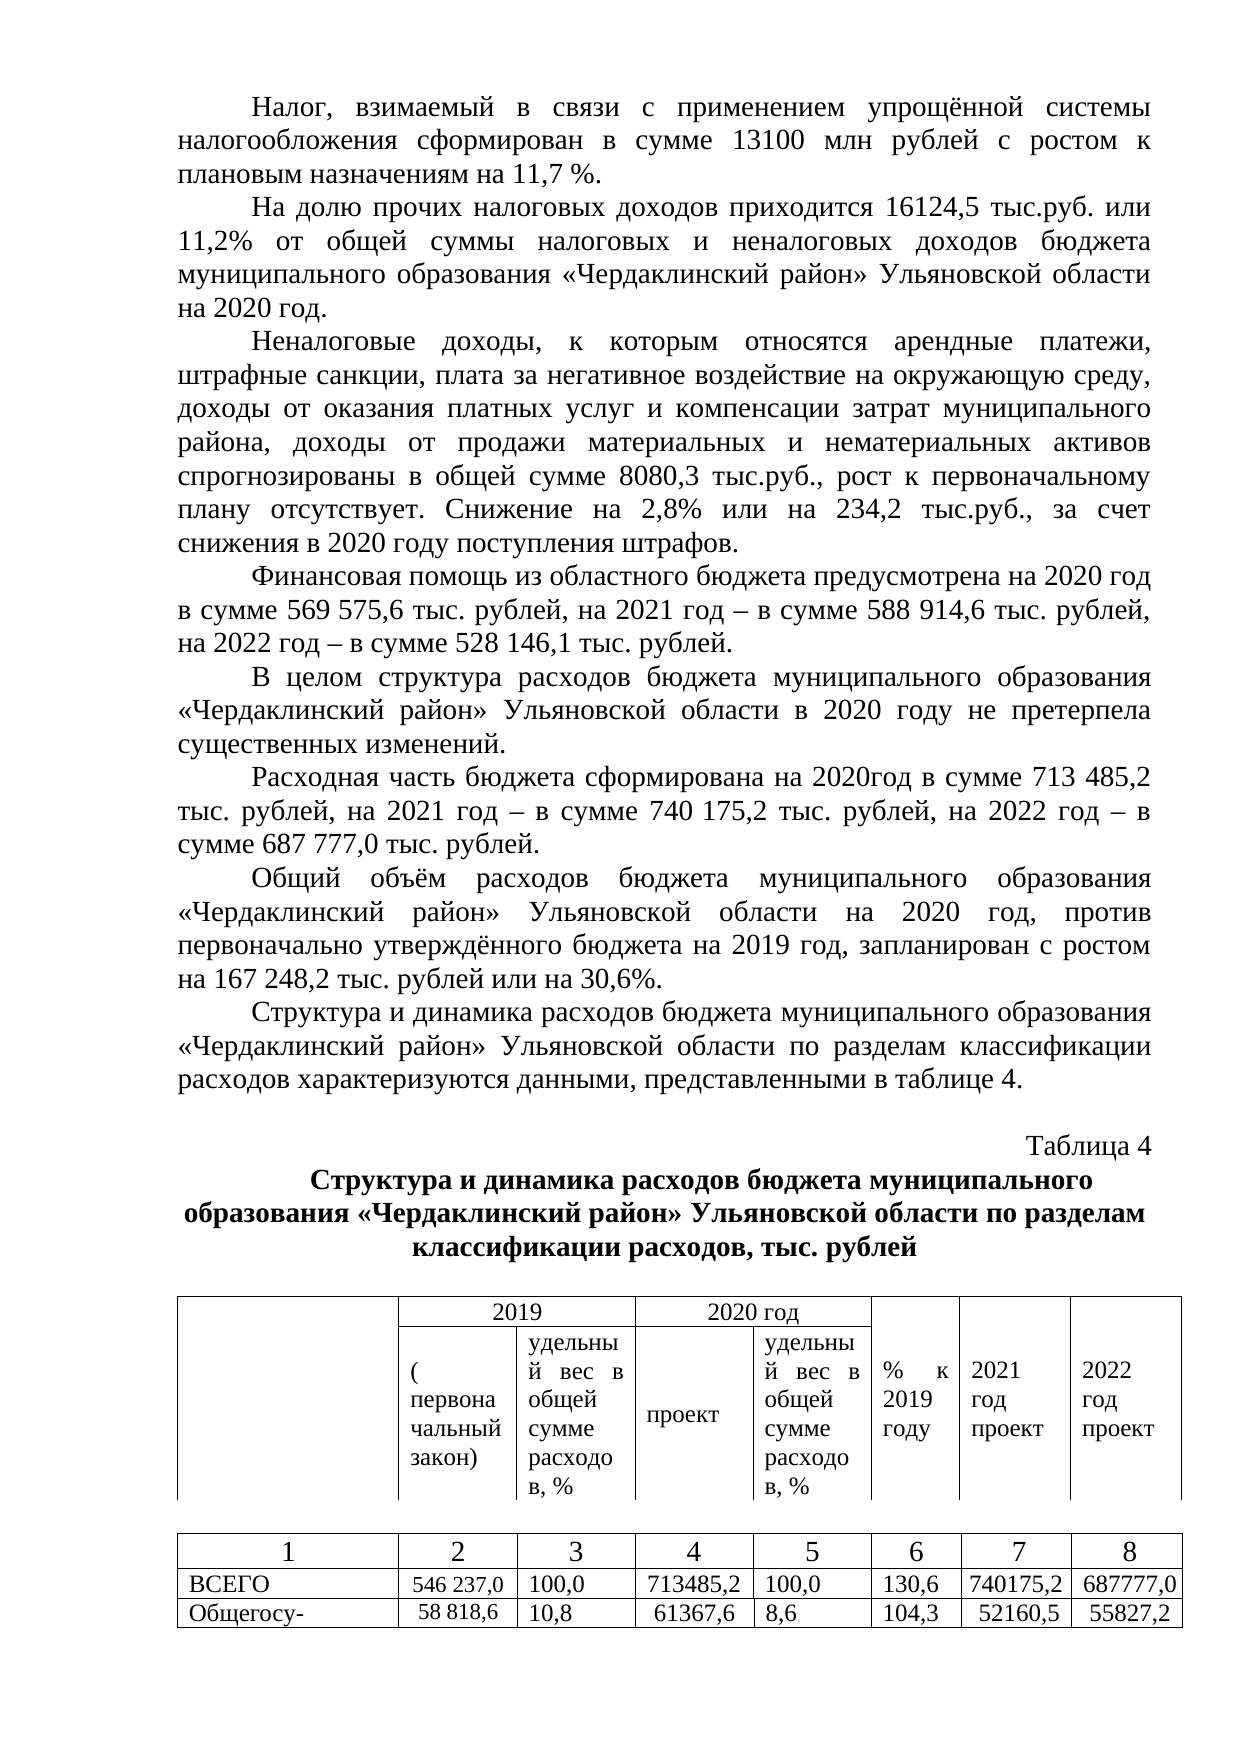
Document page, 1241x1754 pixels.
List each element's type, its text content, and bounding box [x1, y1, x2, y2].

table_cell проект [636, 1327, 753, 1499]
table_header [178, 1297, 398, 1499]
text Неналоговые доходы, к которым относятся арендные платежи, штрафные санкции, плата за негативное воздействие на окружающую среду, доходы от оказания платных услуг и компенсации затрат муниципального района, доходы от продажи материальных и нематериальных активов спрогнозированы в общей сумме 8080,3 тыс.руб., рост к первоначальному плану отсутствует. Снижение на 2,8% или на 234,2 тыс.руб., за счет снижения в 2020 году поступления штрафов. [177, 323, 1152, 558]
table_cell удельный вес в общей сумме расходов, % [517, 1327, 635, 1499]
table_cell 100,0 [518, 1569, 635, 1597]
table_cell 130,6 [872, 1569, 961, 1597]
table_cell 687777,0 [1072, 1569, 1182, 1597]
table_cell 58 818,6 [399, 1599, 517, 1627]
table_cell 546 237,0 [399, 1569, 517, 1597]
table_header 2019 [399, 1297, 635, 1326]
table_header 2021 год проект [960, 1297, 1070, 1499]
text Структура и динамика расходов бюджета муниципального образования «Чердаклинский район» Ульяновской области по разделам классификации расходов, тыс. рублей [177, 1162, 1152, 1263]
table_header % к 2019 году [872, 1297, 959, 1499]
table_cell 55827,2 [1072, 1599, 1182, 1627]
table_cell (первоначальный закон) [399, 1327, 516, 1499]
table_header 1 [178, 1534, 398, 1568]
table_cell 52160,5 [962, 1599, 1071, 1627]
table_header 2020 год [636, 1297, 871, 1326]
text На долю прочих налоговых доходов приходится 16124,5 тыс.руб. или 11,2% от общей суммы налоговых и неналоговых доходов бюджета муниципального образования «Чердаклинский район» Ульяновской области на 2020 год. [177, 189, 1152, 323]
table_cell удельный вес в общей сумме расходов, % [754, 1327, 871, 1499]
table_header 2 [399, 1534, 517, 1568]
table_cell 104,3 [872, 1599, 961, 1627]
table_cell 10,8 [518, 1599, 635, 1627]
table_header 3 [518, 1534, 635, 1568]
text В целом структура расходов бюджета муниципального образования «Чердаклинский район» Ульяновской области в 2020 году не претерпела существенных изменений. [177, 659, 1152, 759]
text Структура и динамика расходов бюджета муниципального образования «Чердаклинский район» Ульяновской области по разделам классификации расходов характеризуются данными, представленными в таблице 4. [177, 994, 1152, 1095]
table_header 4 [636, 1534, 753, 1568]
text Финансовая помощь из областного бюджета предусмотрена на 2020 год в сумме 569 575,6 тыс. рублей, на 2021 год – в сумме 588 914,6 тыс. рублей, на 2022 год – в сумме 528 146,1 тыс. рублей. [177, 558, 1152, 659]
table_cell 8,6 [755, 1599, 871, 1627]
text Расходная часть бюджета сформирована на 2020год в сумме 713 485,2 тыс. рублей, на 2021 год – в сумме 740 175,2 тыс. рублей, на 2022 год – в сумме 687 777,0 тыс. рублей. [177, 759, 1152, 860]
table_cell 740175,2 [962, 1569, 1071, 1597]
table_cell 100,0 [754, 1569, 871, 1597]
text Общий объём расходов бюджета муниципального образования «Чердаклинский район» Ульяновской области на 2020 год, против первоначально утверждённого бюджета на 2019 год, запланирован с ростом на 167 248,2 тыс. рублей или на 30,6%. [177, 860, 1152, 994]
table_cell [178, 1599, 398, 1627]
table_cell ВСЕГО [178, 1569, 398, 1597]
table_cell 61367,6 [636, 1599, 754, 1627]
table_cell 713485,2 [636, 1569, 753, 1597]
table_header 8 [1072, 1534, 1182, 1568]
table_header 7 [962, 1534, 1071, 1568]
text Налог, взимаемый в связи с применением упрощённой системы налогообложения сформирован в сумме 13100 млн рублей с ростом к плановым назначениям на 11,7 %. [177, 89, 1152, 189]
table_header 2022 год проект [1071, 1297, 1181, 1499]
text Таблица 4 [177, 1128, 1152, 1162]
table_header 6 [872, 1534, 961, 1568]
table_header 5 [754, 1534, 871, 1568]
